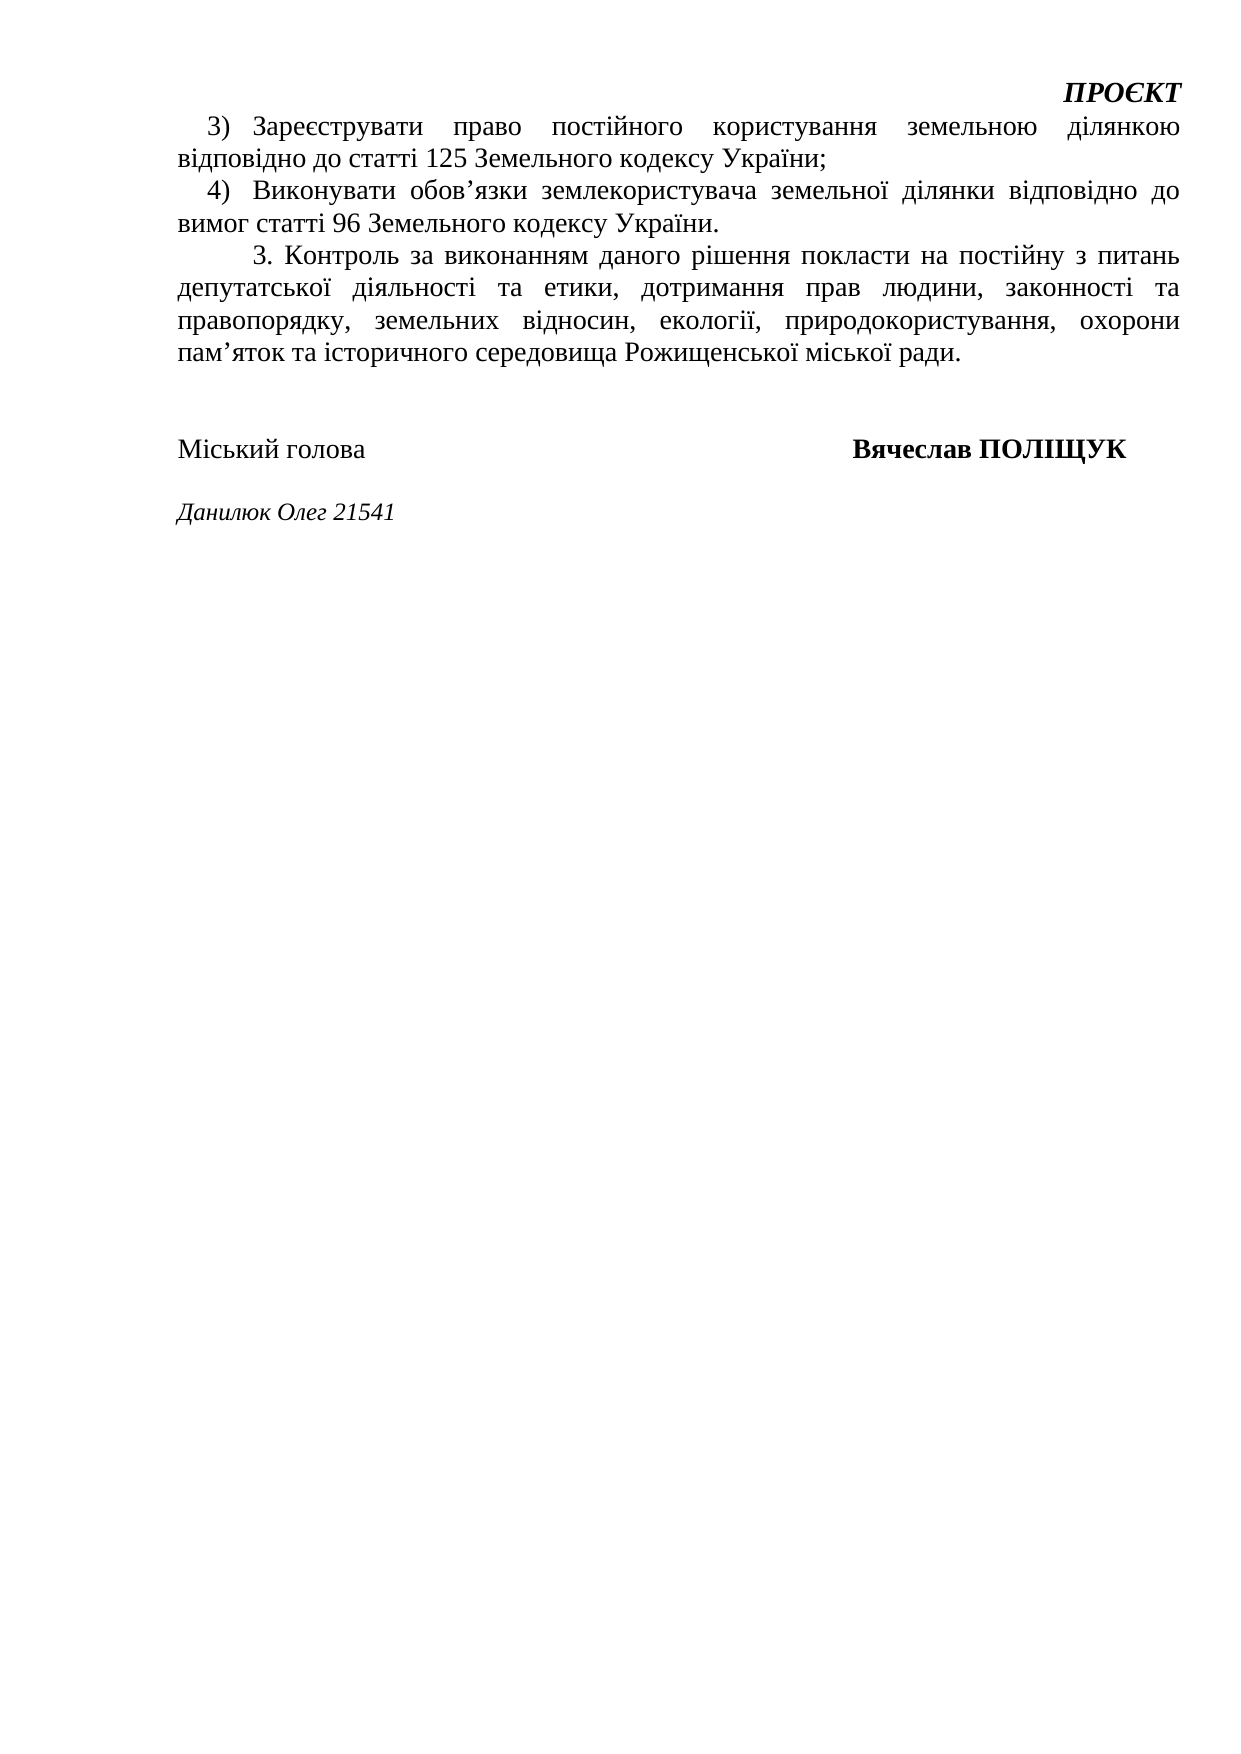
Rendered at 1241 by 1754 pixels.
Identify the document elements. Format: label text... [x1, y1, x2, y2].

text 3. Контроль за виконанням даного рішення покласти на постійну з питань депутатської діяльності та етики, дотримання прав людини, законності та правопорядку, земельних відносин, екології, природокористування, охорони пам’яток та історичного середовища Рожищенської міської ради. [177, 238, 1181, 368]
text Міський голова Вячеслав ПОЛІЩУК [177, 432, 1181, 465]
list Зареєструвати право постійного користування земельною ділянкою відповідно до статті 125 Земельного кодексу України; [177, 108, 1181, 173]
list Виконувати обов’язки землекористувача земельної ділянки відповідно до вимог статті 96 Земельного кодексу України. [177, 173, 1181, 238]
text Данилюк Олег 21541 [177, 497, 1181, 526]
